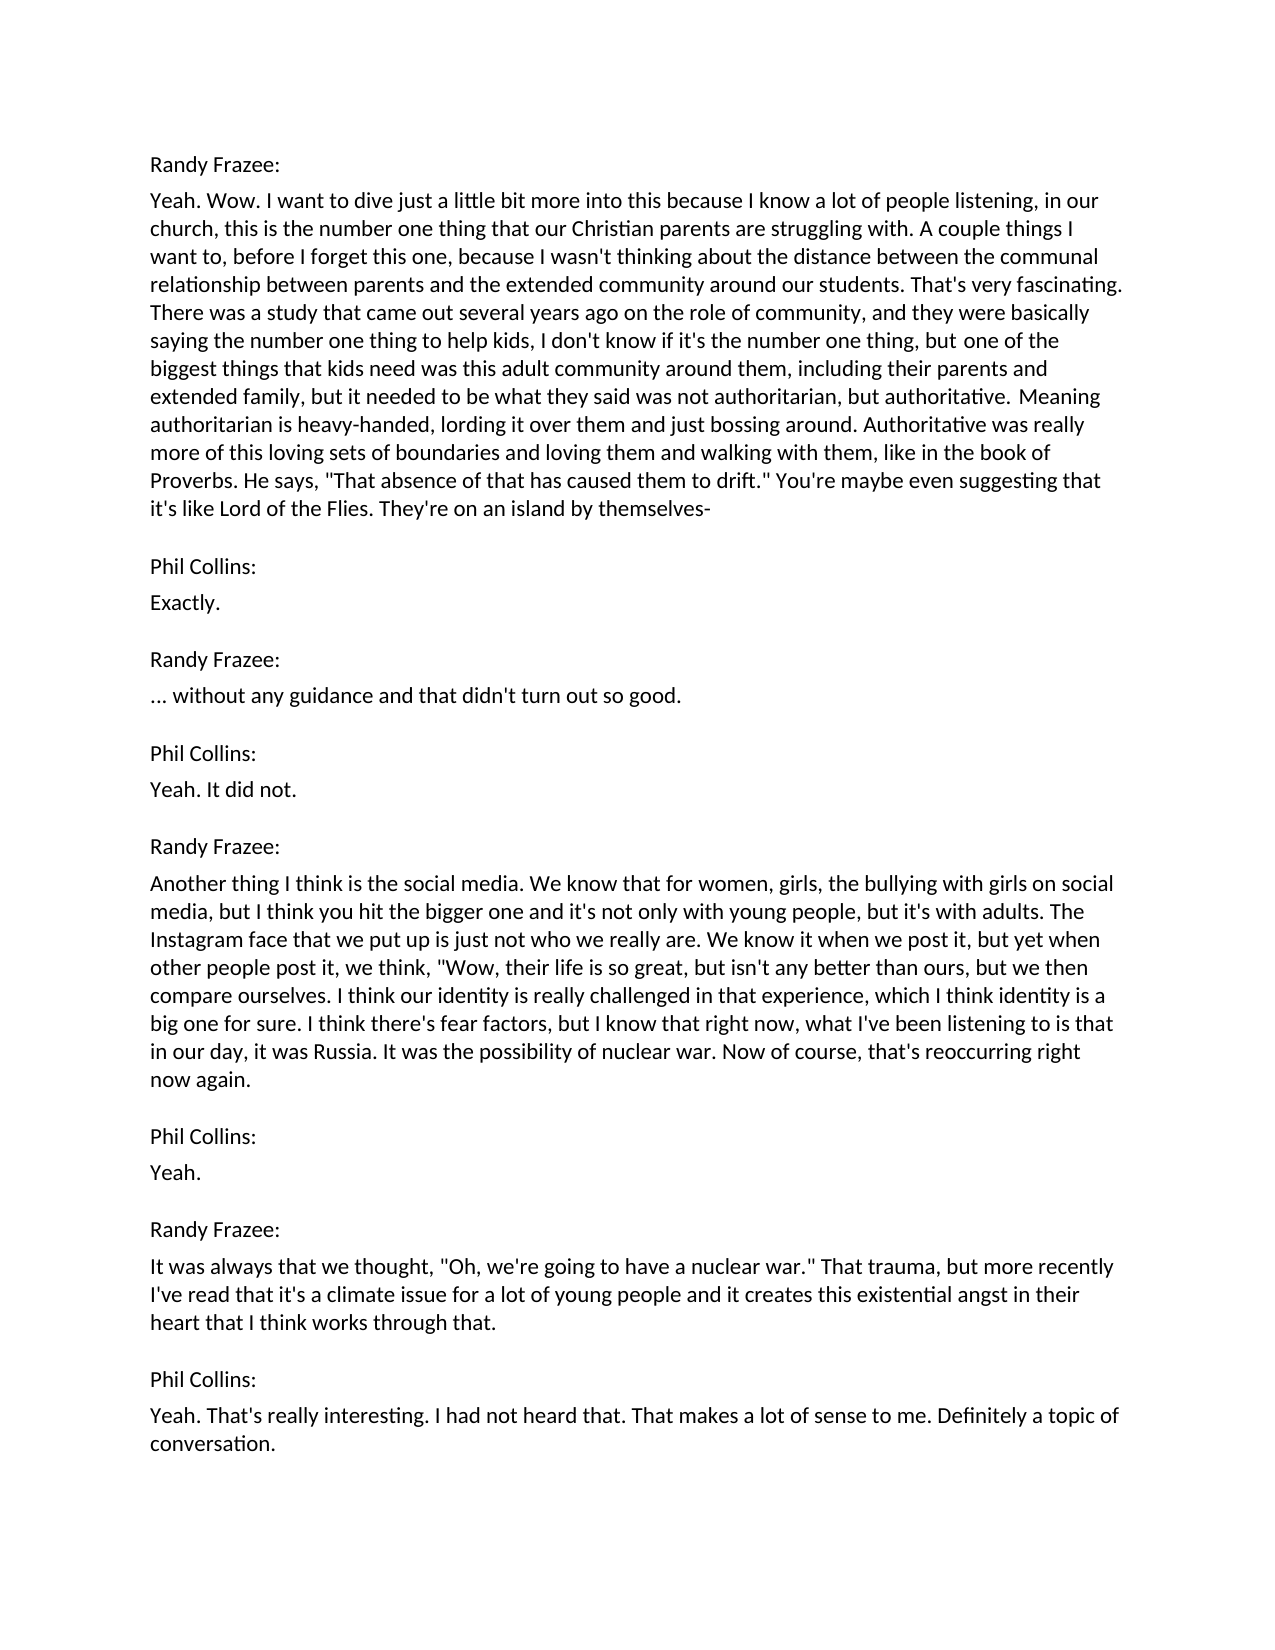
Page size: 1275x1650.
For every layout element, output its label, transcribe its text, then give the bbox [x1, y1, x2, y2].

text Phil Collins: [150, 1365, 1125, 1393]
text It was always that we thought, "Oh, we're going to have a nuclear war." That trauma, but more recently I've read that it's a climate issue for a lot of young people and it creates this existential angst in their heart that I think works through that. [150, 1252, 1125, 1336]
text Yeah. Wow. I want to dive just a little bit more into this because I know a lot of people listening, in our church, this is the number one thing that our Christian parents are struggling with. A couple things I want to, before I forget this one, because I wasn't thinking about the distance between the communal relationship between parents and the extended community around our students. That's very fascinating. There was a study that came out several years ago on the role of community, and they were basically saying the number one thing to help kids, I don't know if it's the number one thing, but one of the biggest things that kids need was this adult community around them, including their parents and extended family, but it needed to be what they said was not authoritarian, but authoritative. Meaning authoritarian is heavy-handed, lording it over them and just bossing around. Authoritative was really more of this loving sets of boundaries and loving them and walking with them, like in the book of Proverbs. He says, "That absence of that has caused them to drift." You're maybe even suggesting that it's like Lord of the Flies. They're on an island by themselves- [150, 186, 1125, 523]
text Yeah. It did not. [150, 775, 1125, 803]
text Another thing I think is the social media. We know that for women, girls, the bullying with girls on social media, but I think you hit the bigger one and it's not only with young people, but it's with adults. The Instagram face that we put up is just not who we really are. We know it when we post it, but yet when other people post it, we think, "Wow, their life is so great, but isn't any better than ours, but we then compare ourselves. I think our identity is really challenged in that experience, which I think identity is a big one for sure. I think there's fear factors, but I know that right now, what I've been listening to is that in our day, it was Russia. It was the possibility of nuclear war. Now of course, that's reoccurring right now again. [150, 869, 1125, 1093]
text Phil Collins: [150, 552, 1125, 580]
text Yeah. [150, 1158, 1125, 1186]
text Phil Collins: [150, 1122, 1125, 1150]
text Randy Frazee: [150, 645, 1125, 673]
text Randy Frazee: [150, 1216, 1125, 1244]
text Exactly. [150, 588, 1125, 616]
text Yeah. That's really interesting. I had not heard that. That makes a lot of sense to me. Definitely a topic of conversation. [150, 1402, 1125, 1458]
text ... without any guidance and that didn't turn out so good. [150, 682, 1125, 710]
text Randy Frazee: [150, 832, 1125, 860]
text Randy Frazee: [150, 150, 1125, 178]
text Phil Collins: [150, 739, 1125, 767]
